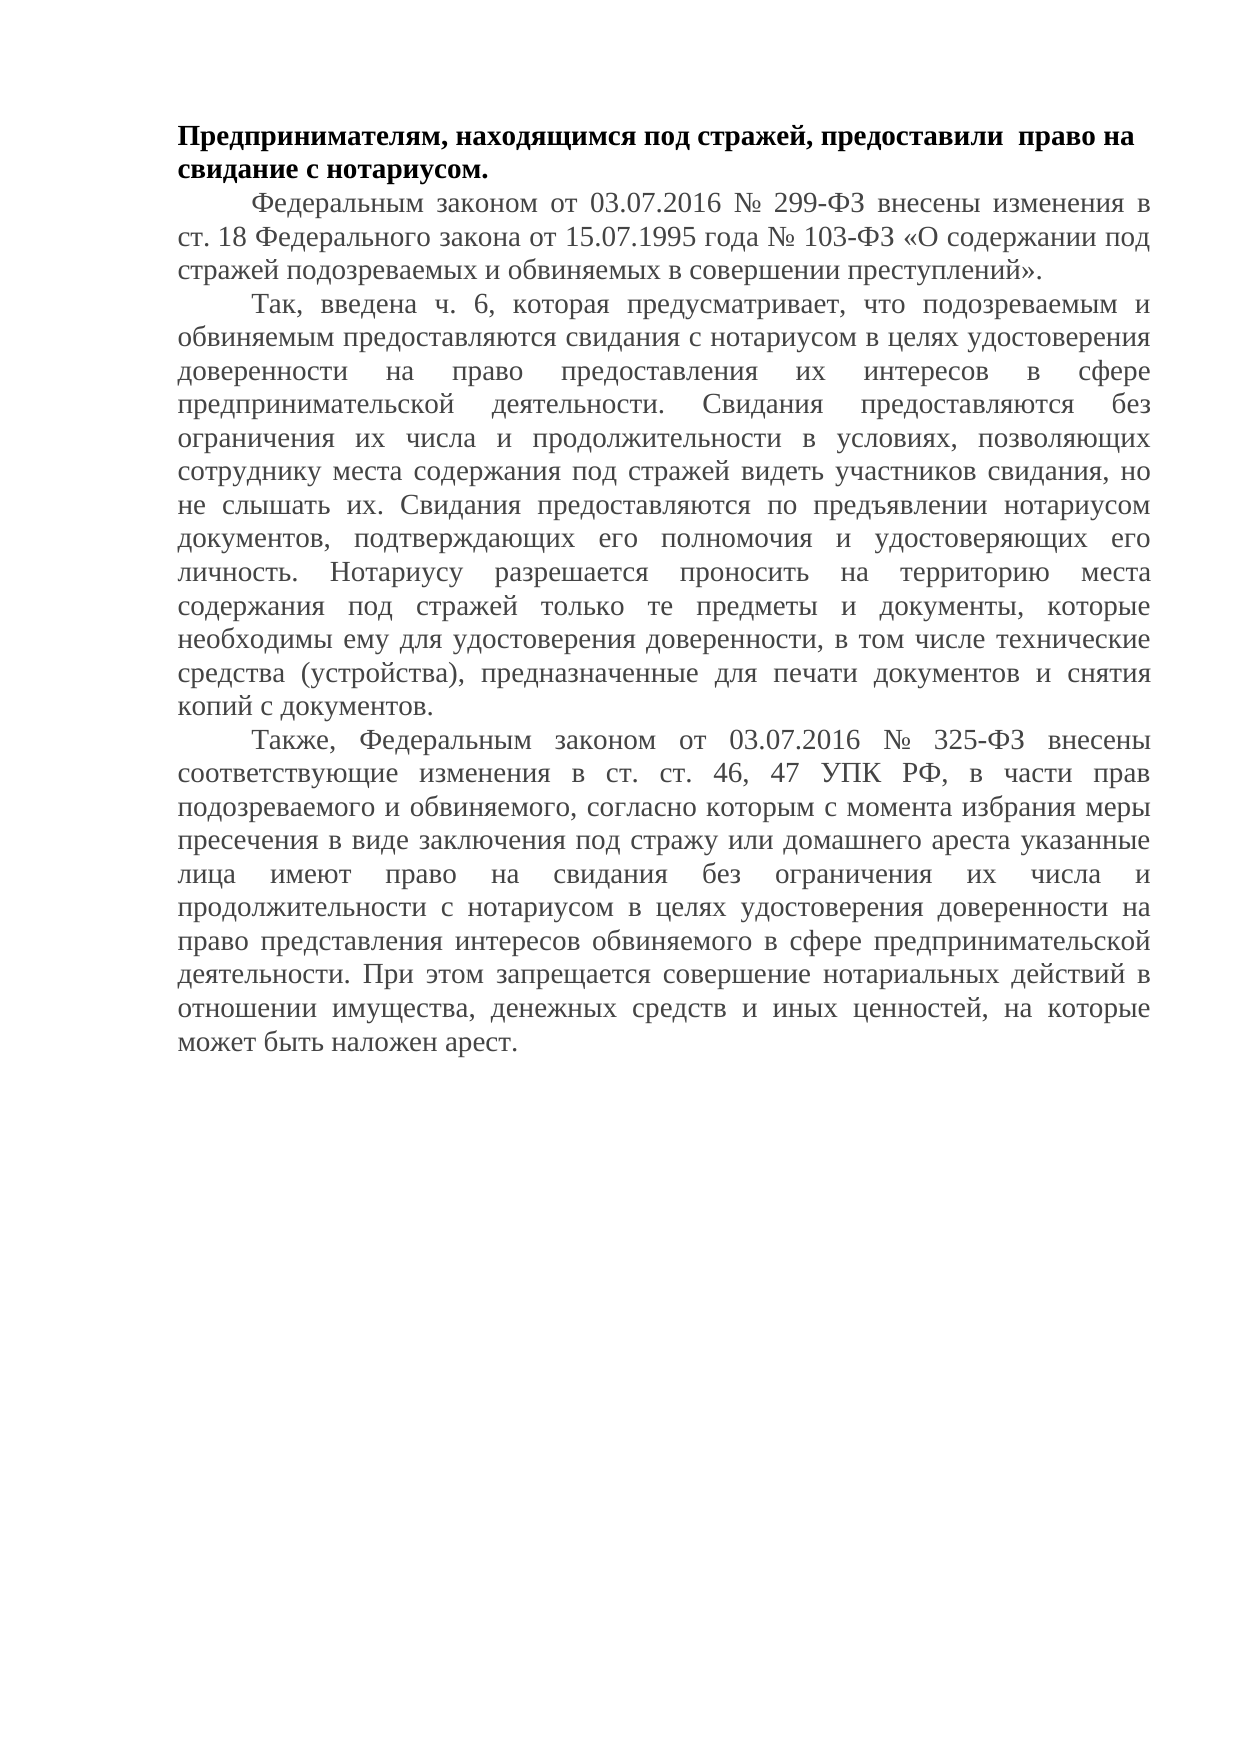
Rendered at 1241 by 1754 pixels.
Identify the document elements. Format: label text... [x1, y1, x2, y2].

text Также, Федеральным законом от 03.07.2016 № 325-ФЗ внесены соответствующие изменения в ст. ст. 46, 47 УПК РФ, в части прав подозреваемого и обвиняемого, согласно которым с момента избрания меры пресечения в виде заключения под стражу или домашнего ареста указанные лица имеют право на свидания без ограничения их числа и продолжительности с нотариусом в целях удостоверения доверенности на право представления интересов обвиняемого в сфере предпринимательской деятельности. При этом запрещается совершение нотариальных действий в отношении имущества, денежных средств и иных ценностей, на которые может быть наложен арест. [177, 722, 1152, 1057]
text Так, введена ч. 6, которая предусматривает, что подозреваемым и обвиняемым предоставляются свидания с нотариусом в целях удостоверения доверенности на право предоставления их интересов в сфере предпринимательской деятельности. Свидания предоставляются без ограничения их числа и продолжительности в условиях, позволяющих сотруднику места содержания под стражей видеть участников свидания, но не слышать их. Свидания предоставляются по предъявлении нотариусом документов, подтверждающих его полномочия и удостоверяющих его личность. Нотариусу разрешается проносить на территорию места содержания под стражей только те предметы и документы, которые необходимы ему для удостоверения доверенности, в том числе технические средства (устройства), предназначенные для печати документов и снятия копий с документов. [177, 286, 1152, 722]
text Федеральным законом от 03.07.2016 № 299-ФЗ внесены изменения в ст. 18 Федерального закона от 15.07.1995 года № 103-ФЗ «О содержании под стражей подозреваемых и обвиняемых в совершении преступлений». [177, 185, 1152, 286]
text Предпринимателям, находящимся под стражей, предоставили право на свидание с нотариусом. [177, 118, 1152, 185]
